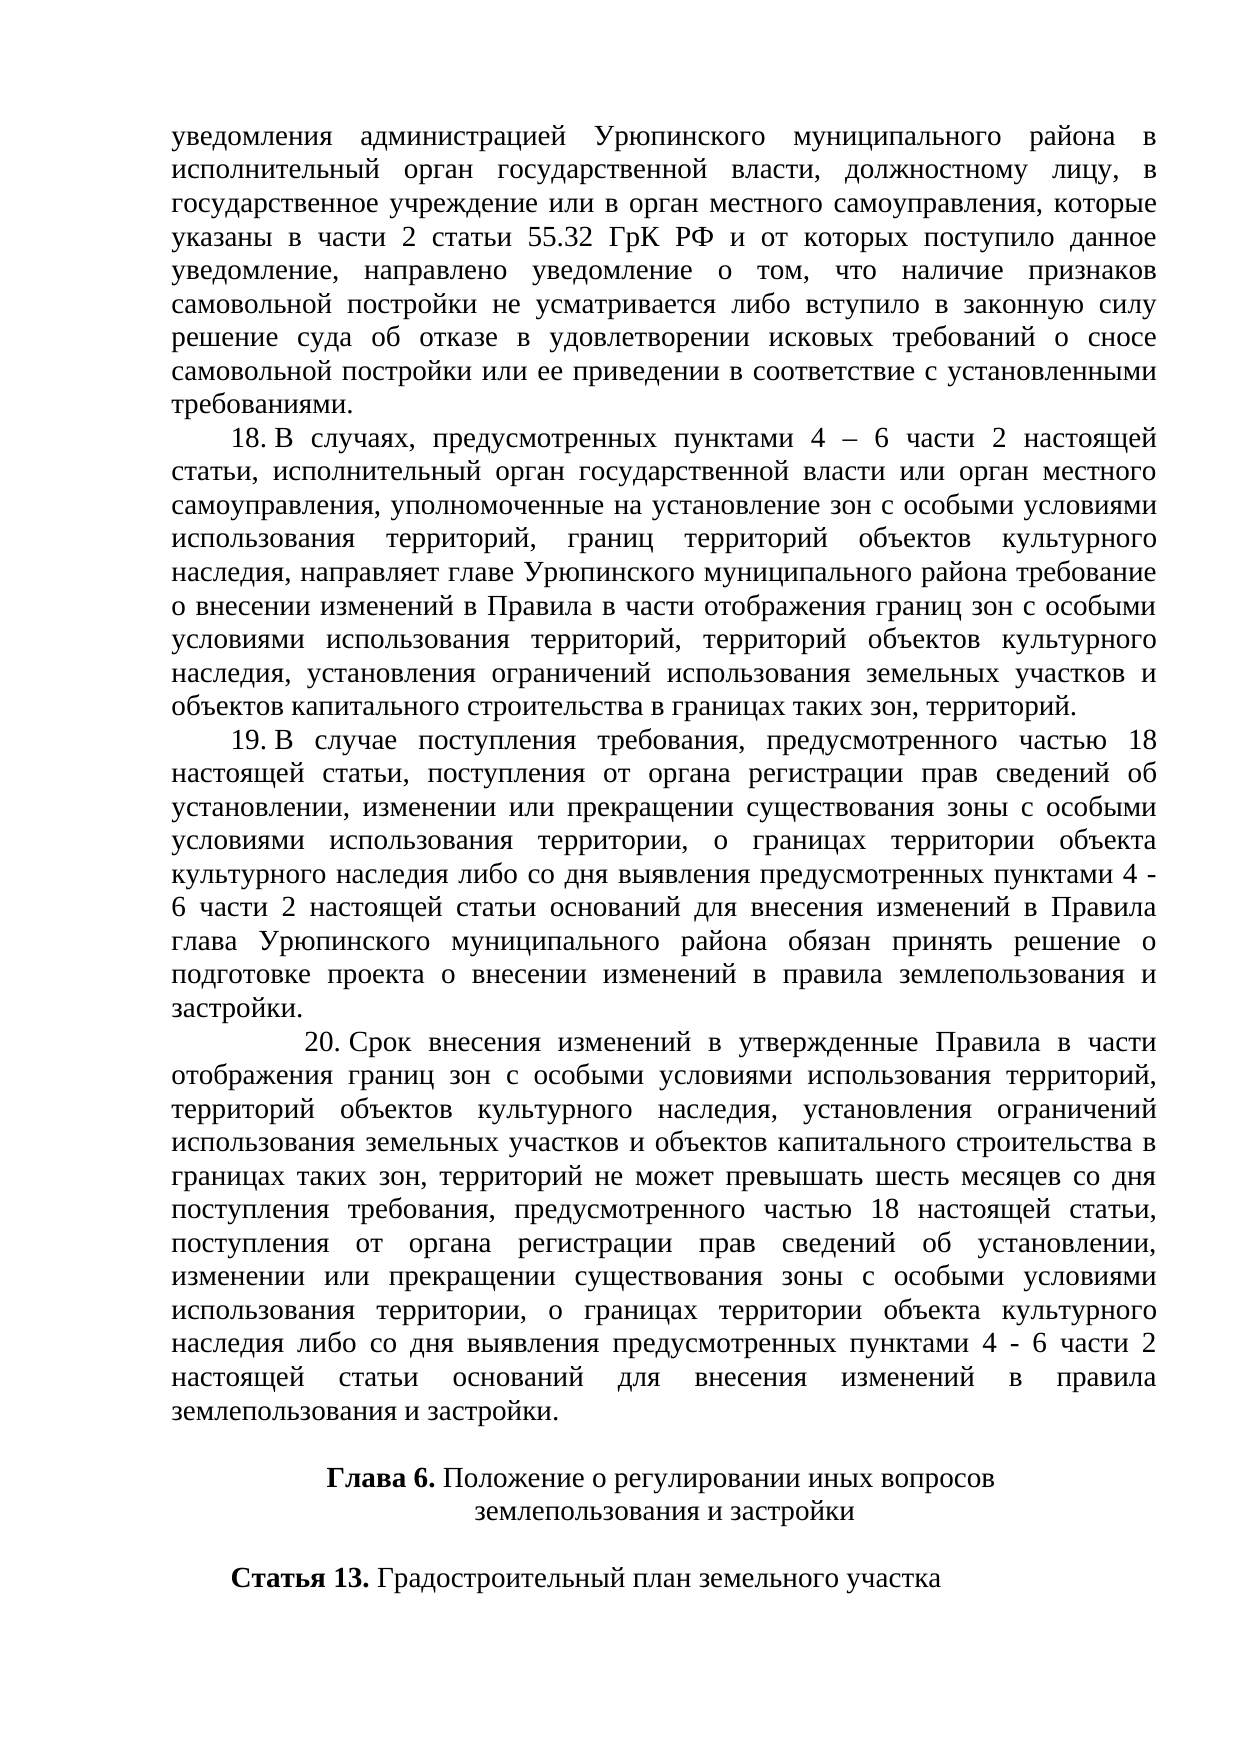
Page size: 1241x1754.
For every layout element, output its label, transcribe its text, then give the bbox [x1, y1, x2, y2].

text Статья 13. Градостроительный план земельного участка [171, 1560, 1158, 1594]
text 20. Срок внесения изменений в утвержденные Правила в части отображения границ зон с особыми условиями использования территорий, территорий объектов культурного наследия, установления ограничений использования земельных участков и объектов капитального строительства в границах таких зон, территорий не может превышать шесть месяцев со дня поступления требования, предусмотренного частью 18 настоящей статьи, поступления от органа регистрации прав сведений об установлении, изменении или прекращении существования зоны с особыми условиями использования территории, о границах территории объекта культурного наследия либо со дня выявления предусмотренных пунктами 4 - 6 части 2 настоящей статьи оснований для внесения изменений в правила землепользования и застройки. [171, 1024, 1158, 1426]
text 19. В случае поступления требования, предусмотренного частью 18 настоящей статьи, поступления от органа регистрации прав сведений об установлении, изменении или прекращении существования зоны с особыми условиями использования территории, о границах территории объекта культурного наследия либо со дня выявления предусмотренных пунктами 4 - 6 части 2 настоящей статьи оснований для внесения изменений в Правила глава Урюпинского муниципального района обязан принять решение о подготовке проекта о внесении изменений в правила землепользования и застройки. [171, 722, 1158, 1024]
text 18. В случаях, предусмотренных пунктами 4 – 6 части 2 настоящей статьи, исполнительный орган государственной власти или орган местного самоуправления, уполномоченные на установление зон с особыми условиями использования территорий, границ территорий объектов культурного наследия, направляет главе Урюпинского муниципального района требование о внесении изменений в Правила в части отображения границ зон с особыми условиями использования территорий, территорий объектов культурного наследия, установления ограничений использования земельных участков и объектов капитального строительства в границах таких зон, территорий. [171, 420, 1158, 722]
text Глава 6. Положение о регулировании иных вопросов землепользования и застройки [171, 1460, 1158, 1527]
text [171, 118, 1158, 420]
